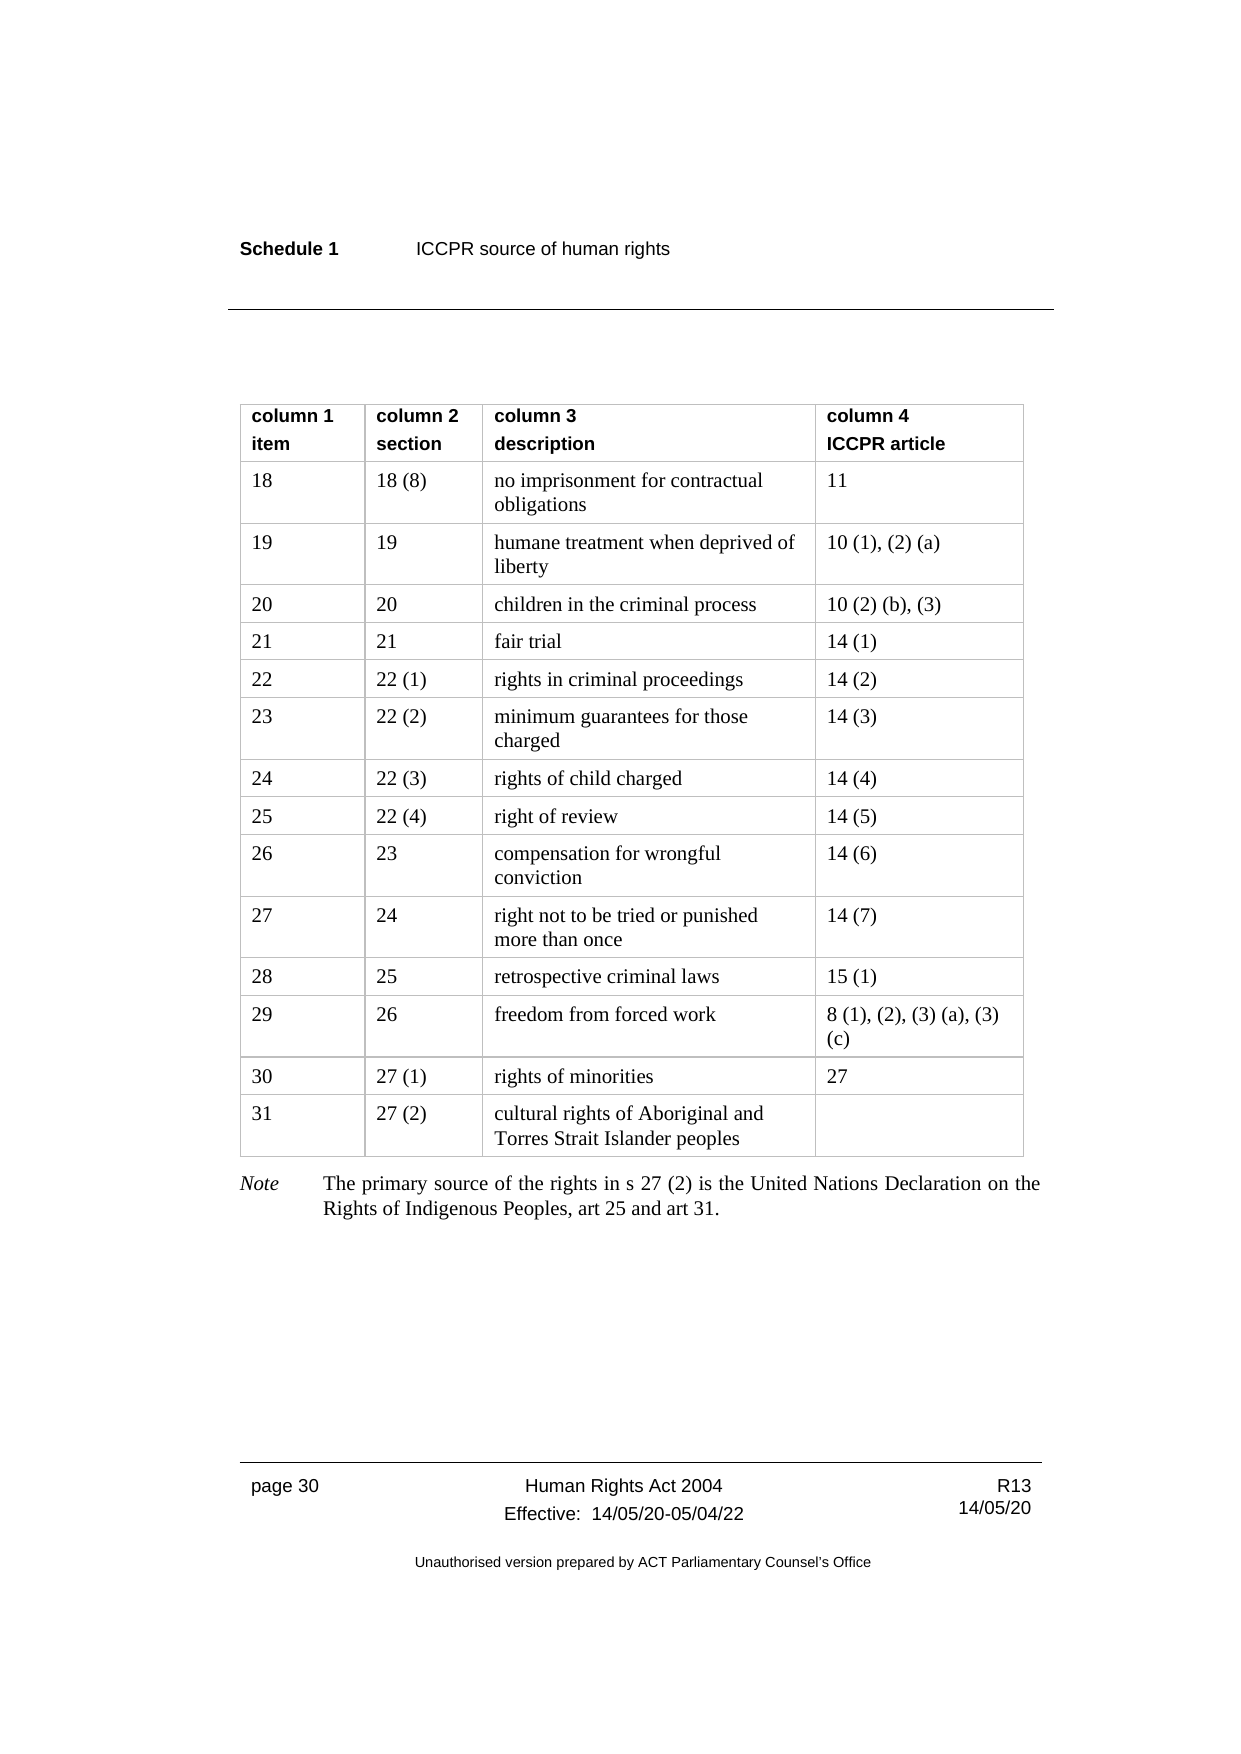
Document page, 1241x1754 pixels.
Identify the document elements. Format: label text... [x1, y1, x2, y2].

table_cell 21 [366, 623, 482, 659]
table_cell 10 (1), (2) (a) [816, 524, 1023, 584]
table_cell freedom from forced work [483, 996, 815, 1056]
table_cell 22 (3) [366, 760, 482, 796]
table_header column 1 item [241, 405, 364, 461]
table_cell 25 [241, 797, 364, 834]
table_cell 11 [816, 462, 1023, 522]
table_cell 8 (1), (2), (3) (a), (3) (c) [816, 996, 1023, 1056]
table_cell children in the criminal process [483, 585, 815, 622]
table_cell 15 (1) [816, 958, 1023, 995]
table_cell 14 (1) [816, 623, 1023, 659]
table_cell right not to be tried or punished more than once [483, 897, 815, 957]
table_cell 14 (2) [816, 660, 1023, 697]
text Note The primary source of the rights in s 27 (2) is the United Nations Declaration on the Rights of Indigenous Peoples, art 25 and art 31. [239, 1171, 1042, 1219]
table_cell 27 (1) [366, 1058, 482, 1094]
table_cell cultural rights of Aboriginal and Torres Strait Islander peoples [483, 1095, 815, 1156]
table_cell 23 [241, 698, 364, 759]
table_cell 23 [366, 835, 482, 896]
table_cell 10 (2) (b), (3) [816, 585, 1023, 622]
table_cell 19 [366, 524, 482, 584]
table_header column 4 ICCPR article [816, 405, 1023, 461]
table_cell retrospective criminal laws [483, 958, 815, 995]
table_cell 20 [241, 585, 364, 622]
table_cell 26 [366, 996, 482, 1056]
table_cell 14 (7) [816, 897, 1023, 957]
table_cell 29 [241, 996, 364, 1056]
table_cell 18 (8) [366, 462, 482, 522]
table_cell right of review [483, 797, 815, 834]
table_cell no imprisonment for contractual obligations [483, 462, 815, 522]
table_cell 22 (2) [366, 698, 482, 759]
table_cell 14 (6) [816, 835, 1023, 896]
table_cell 20 [366, 585, 482, 622]
table_cell 28 [241, 958, 364, 995]
table_cell [816, 1095, 1023, 1156]
table_cell 22 [241, 660, 364, 697]
table_cell 27 [241, 897, 364, 957]
table_cell 22 (1) [366, 660, 482, 697]
table_cell 24 [241, 760, 364, 796]
table_cell rights in criminal proceedings [483, 660, 815, 697]
table_cell rights of child charged [483, 760, 815, 796]
table_cell 22 (4) [366, 797, 482, 834]
table_cell 14 (4) [816, 760, 1023, 796]
table_cell fair trial [483, 623, 815, 659]
table_cell 18 [241, 462, 364, 522]
table_cell humane treatment when deprived of liberty [483, 524, 815, 584]
table_cell 30 [241, 1058, 364, 1094]
table_cell 31 [241, 1095, 364, 1156]
table_cell rights of minorities [483, 1058, 815, 1094]
table_cell 21 [241, 623, 364, 659]
table_cell 27 (2) [366, 1095, 482, 1156]
table_cell 24 [366, 897, 482, 957]
table_cell 27 [816, 1058, 1023, 1094]
table_cell 14 (5) [816, 797, 1023, 834]
table_cell 14 (3) [816, 698, 1023, 759]
table_header column 2 section [366, 405, 482, 461]
table_cell 26 [241, 835, 364, 896]
table_cell minimum guarantees for those charged [483, 698, 815, 759]
table_cell 25 [366, 958, 482, 995]
table_cell 19 [241, 524, 364, 584]
table_cell compensation for wrongful conviction [483, 835, 815, 896]
table_header column 3 description [483, 405, 815, 461]
